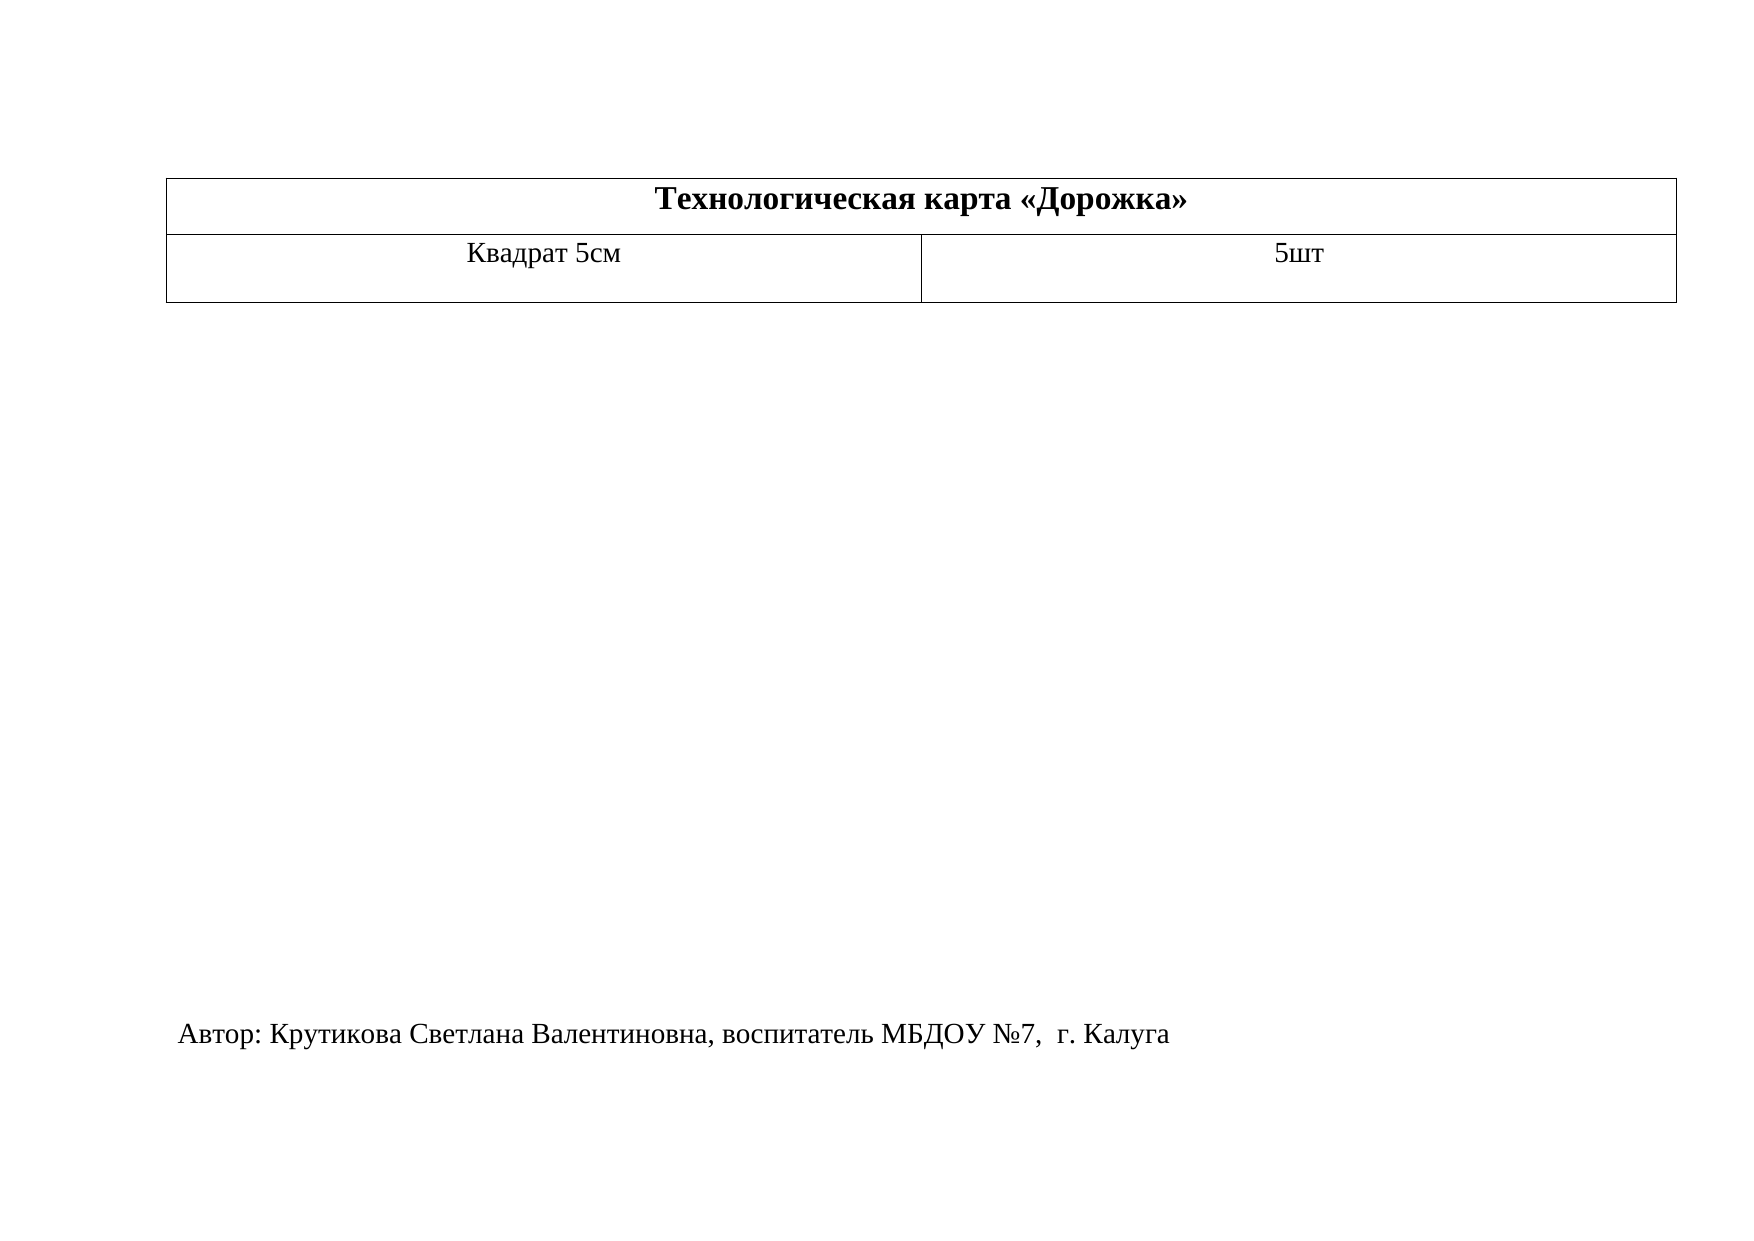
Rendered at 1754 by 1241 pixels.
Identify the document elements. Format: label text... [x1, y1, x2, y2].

table_header Технологическая карта «Дорожка» [167, 179, 1676, 234]
table_cell 5шт [922, 235, 1676, 302]
text Автор: Крутикова Светлана Валентиновна, воспитатель МБДОУ №7, г. Калуга [177, 1016, 1665, 1049]
table_cell Квадрат 5см [167, 235, 921, 302]
